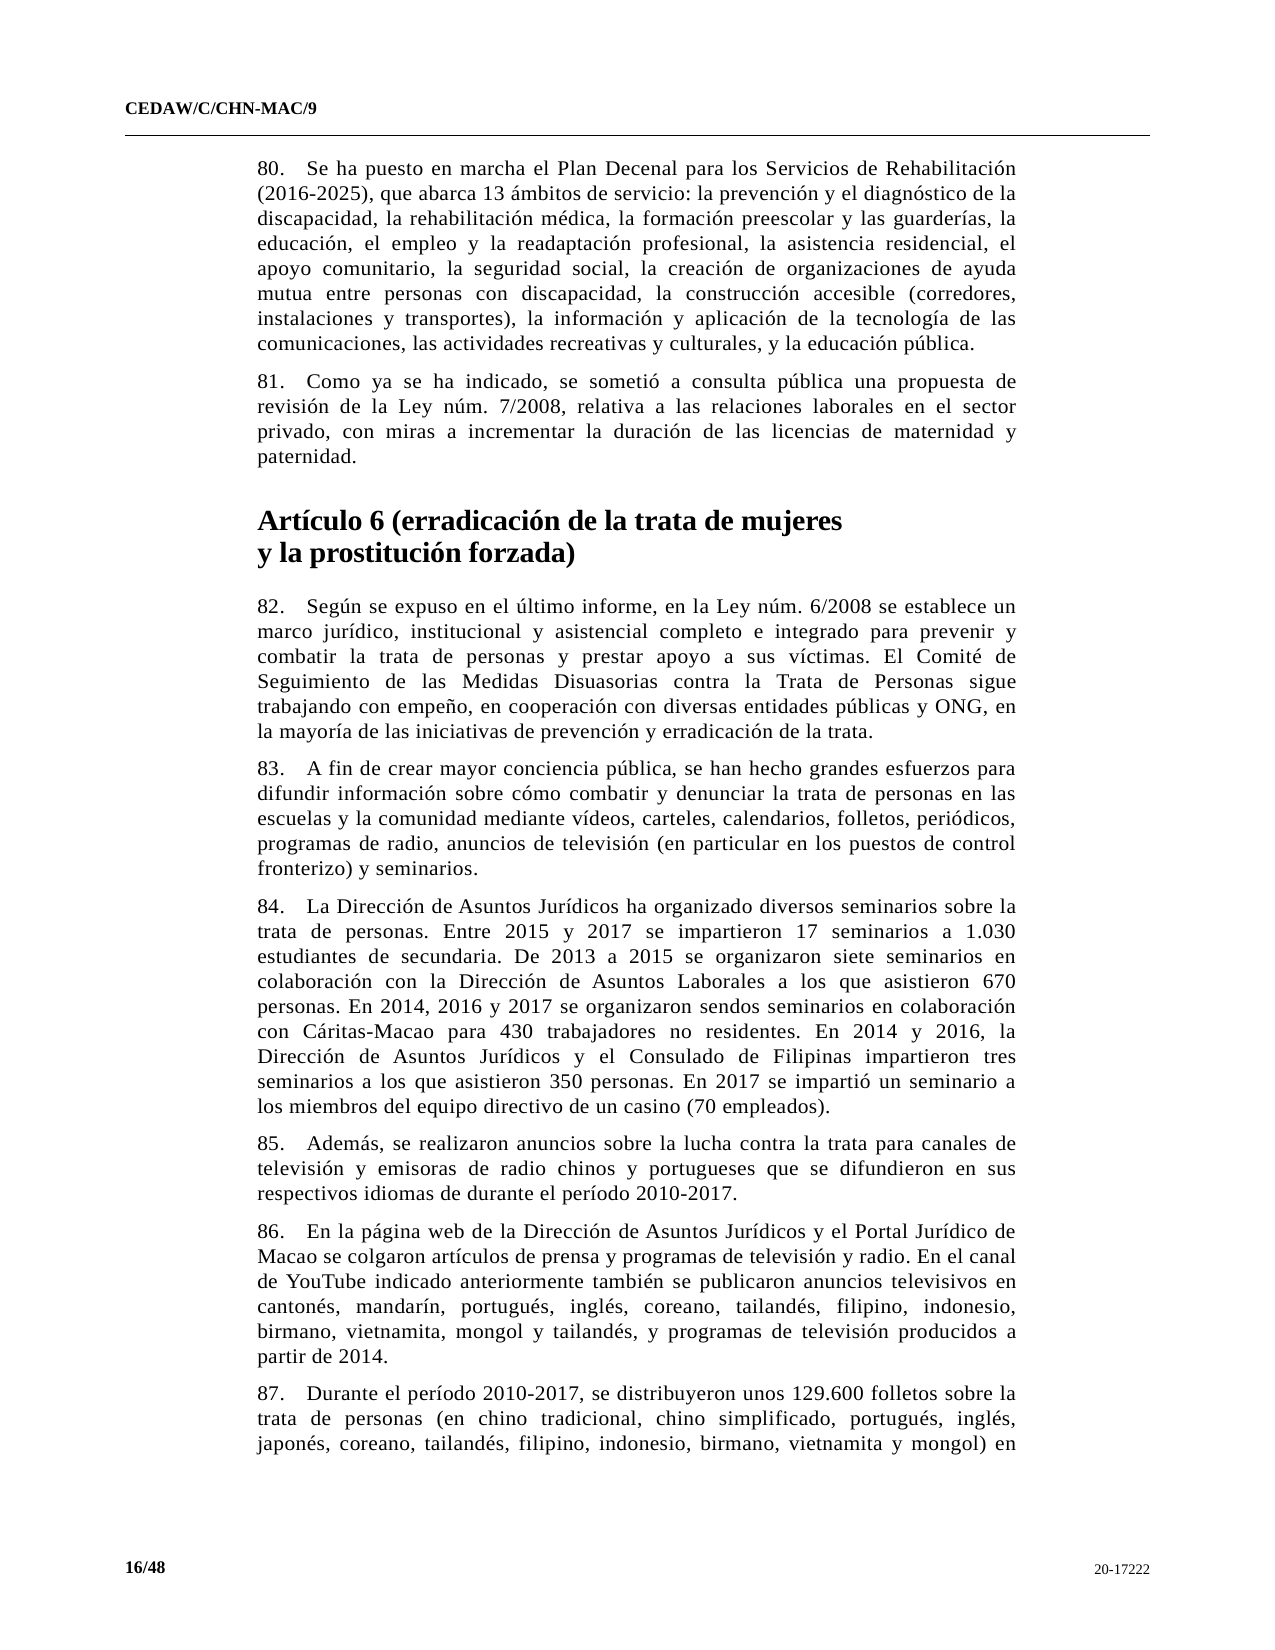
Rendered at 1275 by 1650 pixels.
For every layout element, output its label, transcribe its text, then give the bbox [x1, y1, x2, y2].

list Según se expuso en el último informe, en la Ley núm. 6/2008 se establece un marco jurídico, institucional y asistencial completo e integrado para prevenir y combatir la trata de personas y prestar apoyo a sus víctimas. El Comité de Seguimiento de las Medidas Disuasorias contra la Trata de Personas sigue trabajando con empeño, en cooperación con diversas entidades públicas y ONG, en la mayoría de las iniciativas de prevención y erradicación de la trata. [257, 593, 1018, 743]
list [257, 1381, 1018, 1456]
list Como ya se ha indicado, se sometió a consulta pública una propuesta de revisión de la Ley núm. 7/2008, relativa a las relaciones laborales en el sector privado, con miras a incrementar la duración de las licencias de maternidad y paternidad. [257, 368, 1018, 468]
list En la página web de la Dirección de Asuntos Jurídicos y el Portal Jurídico de Macao se colgaron artículos de prensa y programas de televisión y radio. En el canal de YouTube indicado anteriormente también se publicaron anuncios televisivos en cantonés, mandarín, portugués, inglés, coreano, tailandés, filipino, indonesio, birmano, vietnamita, mongol y tailandés, y programas de televisión producidos a partir de 2014. [257, 1218, 1018, 1368]
list Además, se realizaron anuncios sobre la lucha contra la trata para canales de televisión y emisoras de radio chinos y portugueses que se difundieron en sus respectivos idiomas de durante el período 2010-2017. [257, 1131, 1018, 1206]
list A fin de crear mayor conciencia pública, se han hecho grandes esfuerzos para difundir información sobre cómo combatir y denunciar la trata de personas en las escuelas y la comunidad mediante vídeos, carteles, calendarios, folletos, periódicos, programas de radio, anuncios de televisión (en particular en los puestos de control fronterizo) y seminarios. [257, 756, 1018, 881]
list La Dirección de Asuntos Jurídicos ha organizado diversos seminarios sobre la trata de personas. Entre 2015 y 2017 se impartieron 17 seminarios a 1.030 estudiantes de secundaria. De 2013 a 2015 se organizaron siete seminarios en colaboración con la Dirección de Asuntos Laborales a los que asistieron 670 personas. En 2014, 2016 y 2017 se organizaron sendos seminarios en colaboración con Cáritas-Macao para 430 trabajadores no residentes. En 2014 y 2016, la Dirección de Asuntos Jurídicos y el Consulado de Filipinas impartieron tres seminarios a los que asistieron 350 personas. En 2017 se impartió un seminario a los miembros del equipo directivo de un casino (70 empleados). [257, 893, 1018, 1118]
text Artículo 6 (erradicación de la trata de mujeres y la prostitución forzada) [125, 506, 856, 568]
list Se ha puesto en marcha el Plan Decenal para los Servicios de Rehabilitación (2016-2025), que abarca 13 ámbitos de servicio: la prevención y el diagnóstico de la discapacidad, la rehabilitación médica, la formación preescolar y las guarderías, la educación, el empleo y la readaptación profesional, la asistencia residencial, el apoyo comunitario, la seguridad social, la creación de organizaciones de ayuda mutua entre personas con discapacidad, la construcción accesible (corredores, instalaciones y transportes), la información y aplicación de la tecnología de las comunicaciones, las actividades recreativas y culturales, y la educación pública. [257, 156, 1018, 356]
